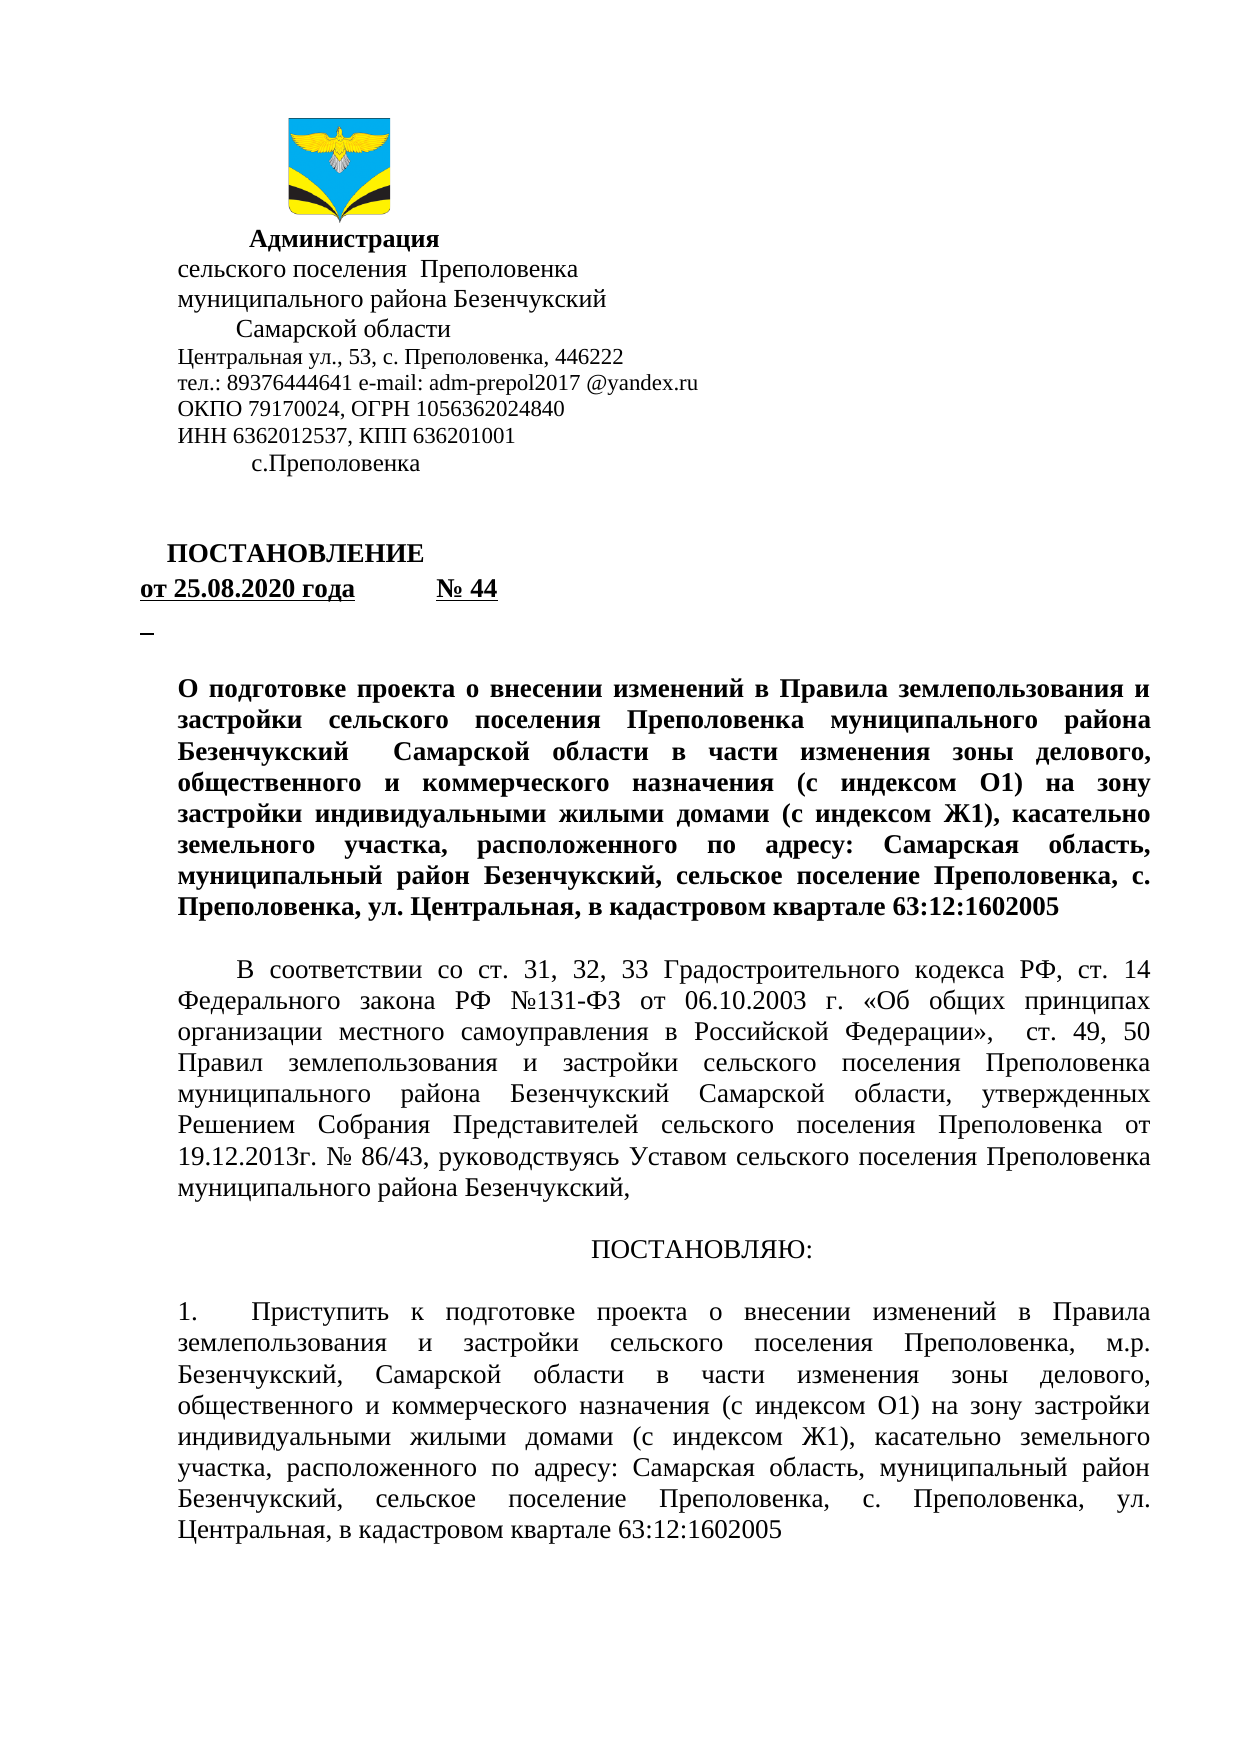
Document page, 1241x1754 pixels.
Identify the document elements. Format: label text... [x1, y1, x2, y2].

text ИНН 6362012537, КПП 636201001 [177, 422, 1152, 448]
text Администрация [177, 223, 1152, 253]
text муниципального района Безенчукский [177, 283, 1152, 313]
text 1. Приступить к подготовке проекта о внесении изменений в Правила землепользования и застройки сельского поселения Преполовенка, м.р. Безенчукский, Самарской области в части изменения зоны делового, общественного и коммерческого назначения (с индексом О1) на зону застройки индивидуальными жилыми домами (с индексом Ж1), касательно земельного участка, расположенного по адресу: Самарская область, муниципальный район Безенчукский, сельское поселение Преполовенка, с. Преполовенка, ул. Центральная, в кадастровом квартале 63:12:1602005 [177, 1295, 1152, 1544]
text ПОСТАНОВЛЯЮ: [177, 1233, 1152, 1264]
text Самарской области [177, 313, 1152, 343]
text сельского поселения Преполовенка [177, 253, 1152, 283]
picture [288, 168, 390, 223]
picture [292, 128, 388, 172]
text О подготовке проекта о внесении изменений в Правила землепользования и застройки сельского поселения Преполовенка муниципального района Безенчукский Самарской области в части изменения зоны делового, общественного и коммерческого назначения (с индексом О1) на зону застройки индивидуальными жилыми домами (с индексом Ж1), касательно земельного участка, расположенного по адресу: Самарская область, муниципальный район Безенчукский, сельское поселение Преполовенка, с. Преполовенка, ул. Центральная, в кадастровом квартале 63:12:1602005 [177, 672, 1152, 922]
text Центральная ул., 53, с. Преполовенка, 446222 [177, 343, 1152, 369]
text В соответствии со ст. 31, 32, 33 Градостроительного кодекса РФ, ст. 14 Федерального закона РФ №131-ФЗ от 06.10.2003 г. «Об общих принципах организации местного самоуправления в Российской Федерации», ст. 49, 50 Правил землепользования и застройки сельского поселения Преполовенка муниципального района Безенчукский Самарской области, утвержденных Решением Собрания Представителей сельского поселения Преполовенка от 19.12.2013г. № 86/43, руководствуясь Уставом сельского поселения Преполовенка муниципального района Безенчукский, [177, 953, 1152, 1202]
table_header ПОСТАНОВЛЕНИЕ от 25.08.2020 года № 44 [140, 537, 669, 641]
text ОКПО 79170024, ОГРН 1056362024840 [177, 396, 1152, 422]
text тел.: 89376444641 e-mail: adm-prepol2017 @yandex.ru [177, 369, 1152, 396]
text с.Преполовенка [177, 448, 1152, 477]
